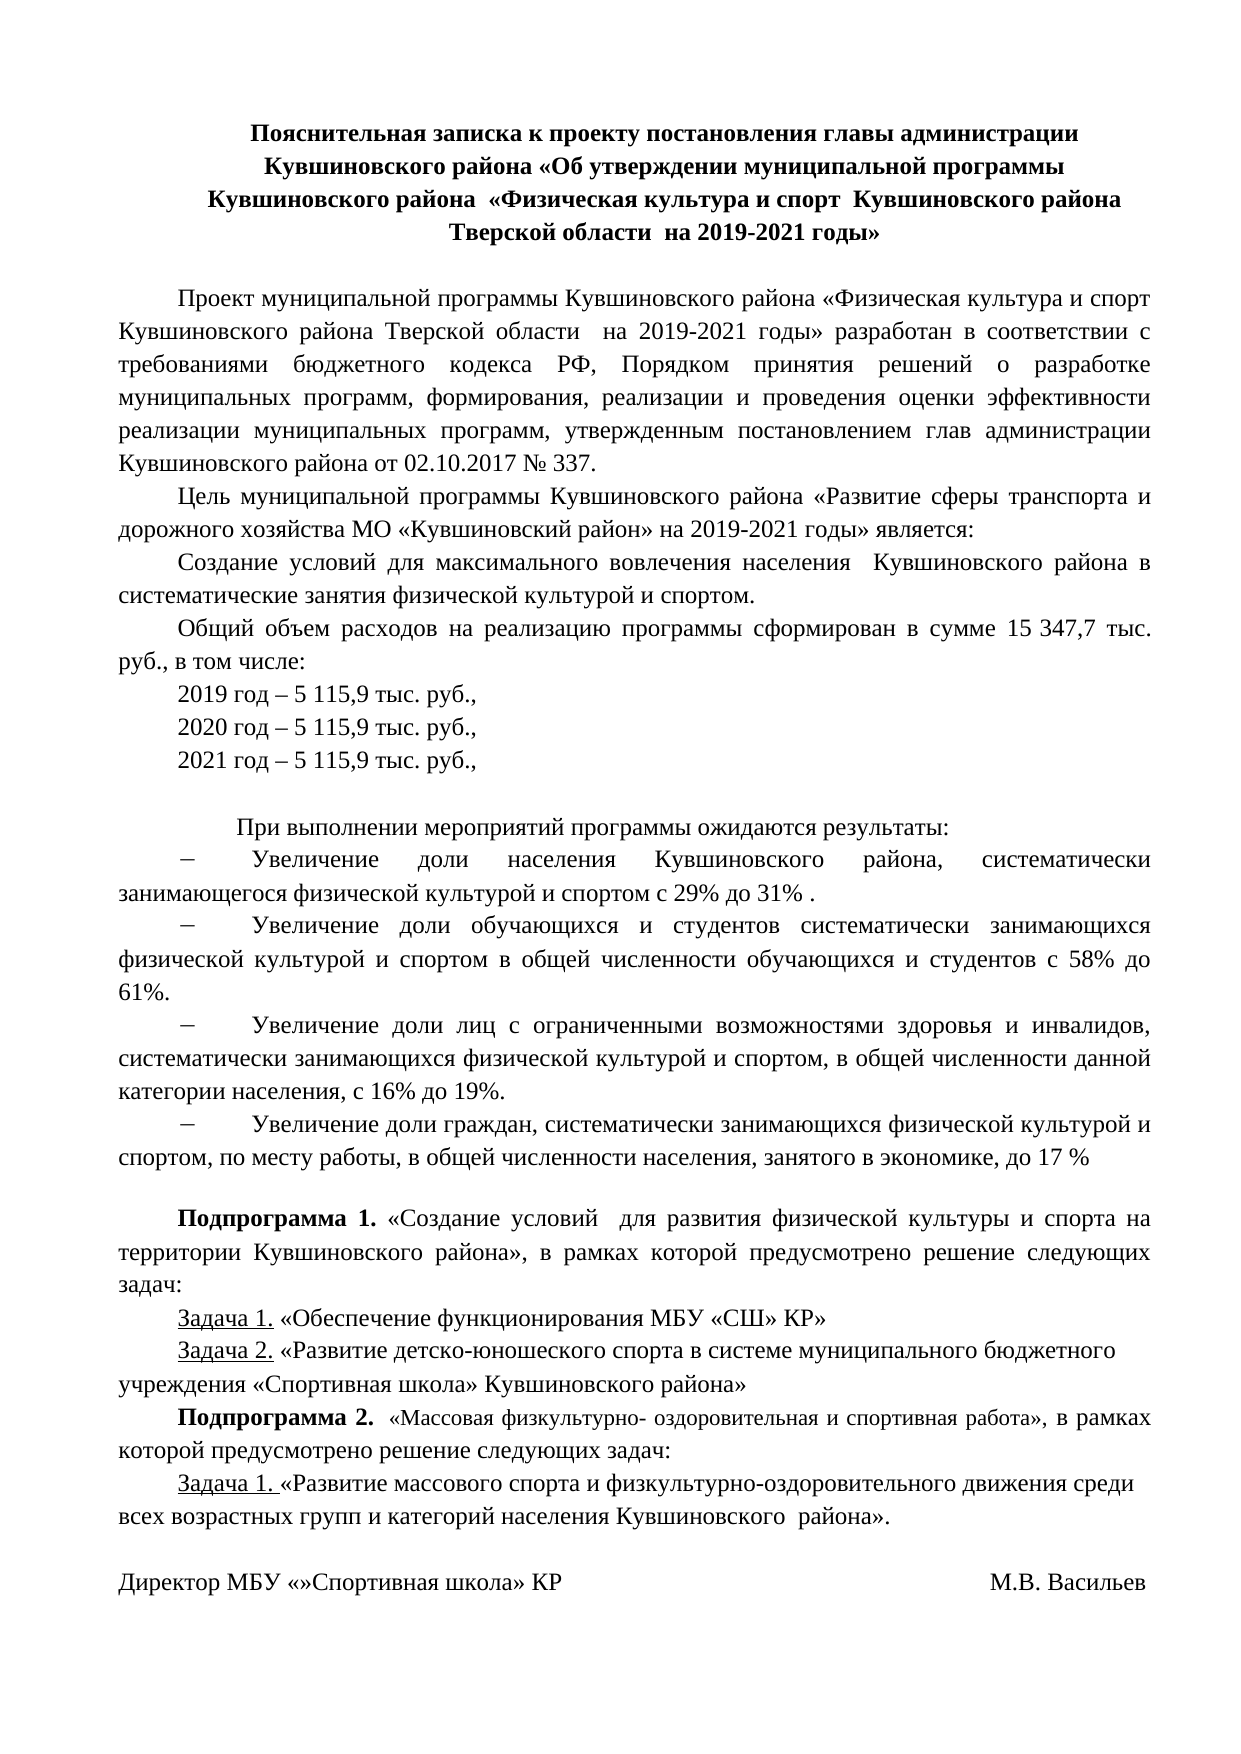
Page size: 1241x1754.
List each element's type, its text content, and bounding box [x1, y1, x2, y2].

text 2020 год – 5 115,9 тыс. руб., [118, 712, 1152, 741]
text 2019 год – 5 115,9 тыс. руб., [118, 679, 1152, 708]
text Создание условий для максимального вовлечения населения Кувшиновского района в систематические занятия физической культурой и спортом. [118, 547, 1152, 609]
text Задача 2. «Развитие детско-юношеского спорта в системе муниципального бюджетного учреждения «Спортивная школа» Кувшиновского района» [118, 1336, 1152, 1397]
text Проект муниципальной программы Кувшиновского района «Физическая культура и спорт Кувшиновского района Тверской области на 2019-2021 годы» разработан в соответствии с требованиями бюджетного кодекса РФ, Порядком принятия решений о разработке муниципальных программ, формирования, реализации и проведения оценки эффективности реализации муниципальных программ, утвержденным постановлением глав администрации Кувшиновского района от 02.10.2017 № 337. [118, 283, 1152, 477]
list Увеличение доли населения Кувшиновского района, систематически занимающегося физической культурой и спортом с 29% до 31% . [118, 844, 1152, 906]
text Тверской области на 2019-2021 годы» [177, 217, 1152, 246]
text Задача 1. «Обеспечение функционирования МБУ «СШ» КР» [118, 1303, 1152, 1331]
text Цель муниципальной программы Кувшиновского района «Развитие сферы транспорта и дорожного хозяйства МО «Кувшиновский район» на 2019-2021 годы» является: [118, 481, 1152, 543]
text При выполнении мероприятий программы ожидаются результаты: [177, 812, 1152, 840]
text Пояснительная записка к проекту постановления главы администрации Кувшиновского района «Об утверждении муниципальной программы Кувшиновского района «Физическая культура и спорт Кувшиновского района [177, 118, 1152, 213]
text 2021 год – 5 115,9 тыс. руб., [118, 746, 1152, 774]
list Увеличение доли лиц с ограниченными возможностями здоровья и инвалидов, систематически занимающихся физической культурой и спортом, в общей численности данной категории населения, с 16% до 19%. [118, 1010, 1152, 1104]
list Увеличение доли граждан, систематически занимающихся физической культурой и спортом, по месту работы, в общей численности населения, занятого в экономике, до 17 % [118, 1109, 1152, 1171]
text Задача 1. «Развитие массового спорта и физкультурно-оздоровительного движения среди всех возрастных групп и категорий населения Кувшиновского района». [118, 1468, 1152, 1529]
text Подпрограмма 1. «Создание условий для развития физической культуры и спорта на территории Кувшиновского района», в рамках которой предусмотрено решение следующих задач: [118, 1203, 1152, 1298]
text Директор МБУ «»Спортивная школа» КР М.В. Васильев [118, 1567, 1152, 1596]
text Подпрограмма 2. «Массовая физкультурно- оздоровительная и спортивная работа», в рамках которой предусмотрено решение следующих задач: [118, 1402, 1152, 1463]
list Увеличение доли обучающихся и студентов систематически занимающихся физической культурой и спортом в общей численности обучающихся и студентов с 58% до 61%. [118, 911, 1152, 1005]
text Общий объем расходов на реализацию программы сформирован в сумме 15 347,7 тыс. руб., в том числе: [118, 613, 1152, 675]
